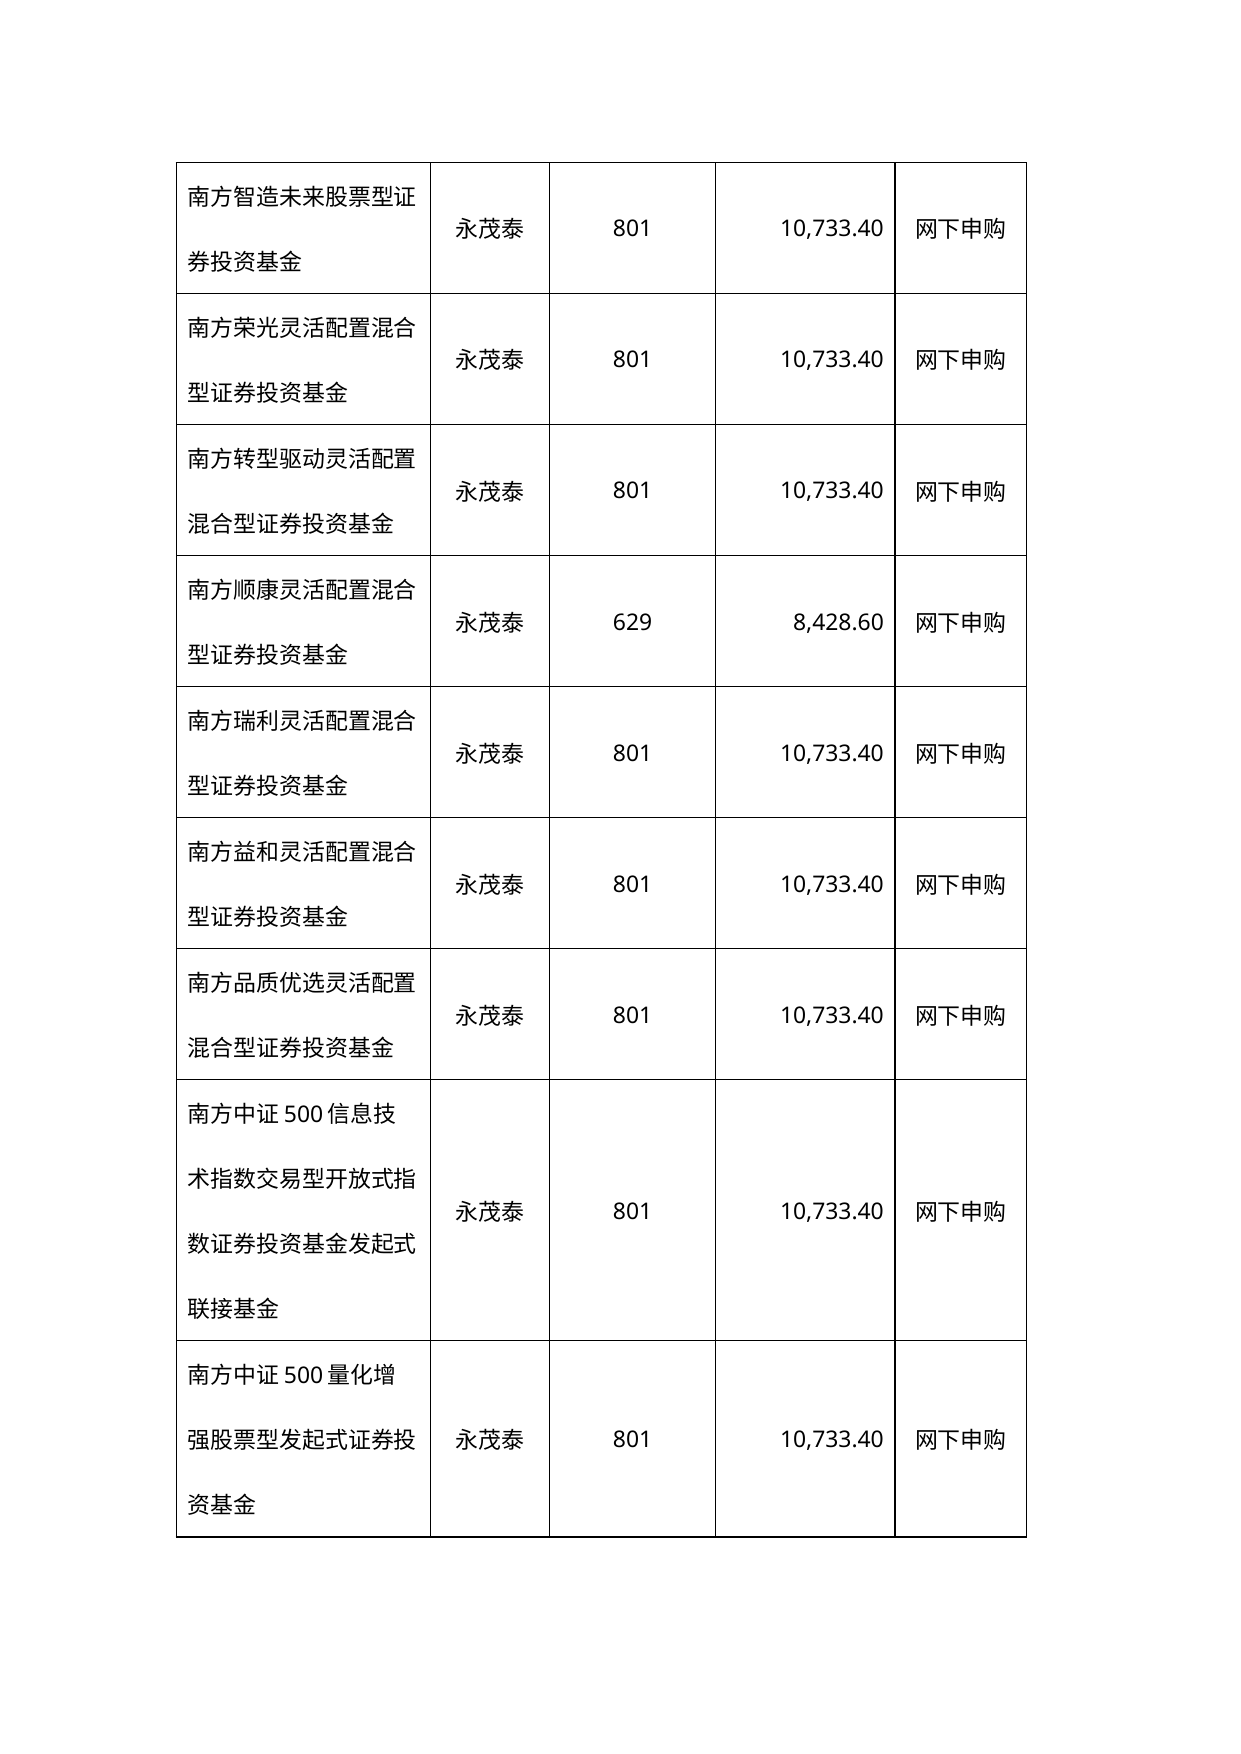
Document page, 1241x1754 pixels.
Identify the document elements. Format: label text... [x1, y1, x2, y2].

table_cell 永茂泰 [431, 949, 549, 1079]
table_cell 801 [550, 687, 715, 817]
table_cell 网下申购 [896, 425, 1026, 555]
table_cell 801 [550, 1341, 715, 1536]
table_cell 永茂泰 [431, 556, 549, 686]
table_cell 南方中证500量化增强股票型发起式证券投资基金 [177, 1341, 430, 1536]
table_cell 网下申购 [896, 687, 1026, 817]
table_cell 南方荣光灵活配置混合型证券投资基金 [177, 294, 430, 424]
table_cell 南方中证500信息技术指数交易型开放式指数证券投资基金发起式联接基金 [177, 1080, 430, 1340]
table_cell 629 [550, 556, 715, 686]
table_cell 8,428.60 [716, 556, 894, 686]
table_cell 南方转型驱动灵活配置混合型证券投资基金 [177, 425, 430, 555]
table_cell 永茂泰 [431, 1341, 549, 1536]
table_cell 10,733.40 [716, 1341, 894, 1536]
table_cell 801 [550, 1080, 715, 1340]
table_cell 南方品质优选灵活配置混合型证券投资基金 [177, 949, 430, 1079]
table_cell 10,733.40 [716, 163, 894, 293]
table_cell 801 [550, 949, 715, 1079]
table_cell 永茂泰 [431, 1080, 549, 1340]
table_cell 南方顺康灵活配置混合型证券投资基金 [177, 556, 430, 686]
table_cell 801 [550, 425, 715, 555]
table_cell 网下申购 [896, 294, 1026, 424]
table_cell 永茂泰 [431, 818, 549, 948]
table_cell 网下申购 [896, 556, 1026, 686]
table_cell 801 [550, 294, 715, 424]
table_cell 801 [550, 163, 715, 293]
table_cell 网下申购 [896, 163, 1026, 293]
table_cell 南方瑞利灵活配置混合型证券投资基金 [177, 687, 430, 817]
table_cell 10,733.40 [716, 294, 894, 424]
table_cell 南方益和灵活配置混合型证券投资基金 [177, 818, 430, 948]
table_cell 永茂泰 [431, 425, 549, 555]
table_cell 801 [550, 818, 715, 948]
table_cell 网下申购 [896, 1080, 1026, 1340]
table_cell 永茂泰 [431, 687, 549, 817]
table_cell 网下申购 [896, 949, 1026, 1079]
table_cell 10,733.40 [716, 818, 894, 948]
table_cell 网下申购 [896, 1341, 1026, 1536]
table_cell 10,733.40 [716, 1080, 894, 1340]
table_cell 永茂泰 [431, 294, 549, 424]
table_cell 10,733.40 [716, 425, 894, 555]
table_cell 网下申购 [896, 818, 1026, 948]
table_cell 10,733.40 [716, 949, 894, 1079]
table_cell 永茂泰 [431, 163, 549, 293]
table_cell 南方智造未来股票型证券投资基金 [177, 163, 430, 293]
table_cell 10,733.40 [716, 687, 894, 817]
